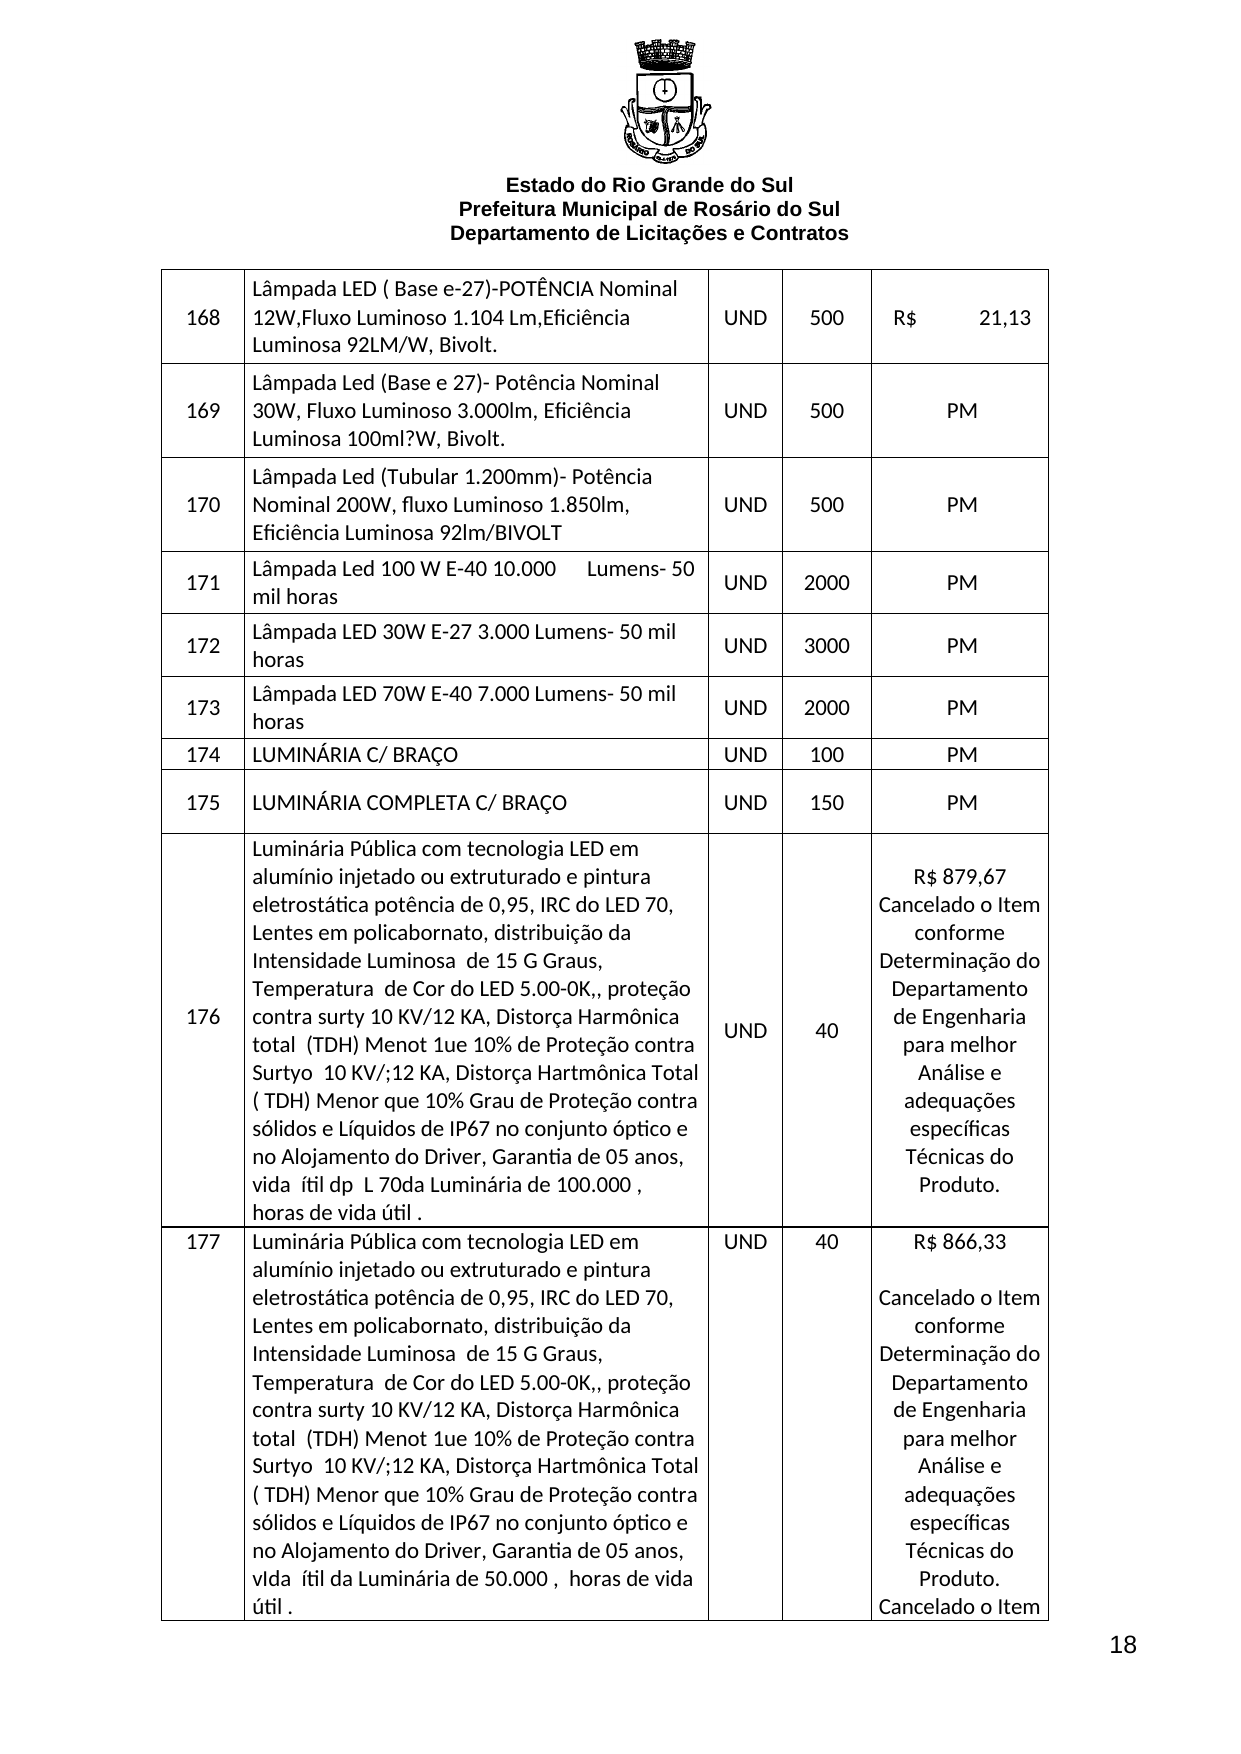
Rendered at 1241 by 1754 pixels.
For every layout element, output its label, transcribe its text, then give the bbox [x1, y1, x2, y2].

table_cell 168 [162, 270, 244, 363]
table_cell 500 [783, 270, 871, 363]
table_cell Lâmpada LED ( Base e-27)-POTÊNCIA Nominal 12W,Fluxo Luminoso 1.104 Lm,Eficiência Luminosa 92LM/W, Bivolt. [245, 270, 708, 363]
table_cell UND [709, 552, 782, 613]
table_cell PM [872, 770, 1048, 833]
table_cell 2000 [783, 677, 871, 738]
table_cell UND [709, 270, 782, 363]
table_cell 40 [783, 1228, 871, 1620]
table_cell 177 [162, 1228, 244, 1620]
table_cell 170 [162, 458, 244, 551]
picture [617, 39, 713, 165]
table_cell 500 [783, 458, 871, 551]
table_cell UND [709, 458, 782, 551]
table_cell LUMINÁRIA COMPLETA C/ BRAÇO [245, 770, 708, 833]
table_cell Lâmpada LED 70W E-40 7.000 Lumens- 50 mil horas [245, 677, 708, 738]
table_cell 169 [162, 364, 244, 457]
table_cell 173 [162, 677, 244, 738]
table_cell 100 [783, 739, 871, 769]
table_cell 175 [162, 770, 244, 833]
table_cell PM [872, 364, 1048, 457]
table_cell UND [709, 1228, 782, 1620]
table_cell 174 [162, 739, 244, 769]
table_cell Lâmpada Led (Tubular 1.200mm)- Potência Nominal 200W, fluxo Luminoso 1.850lm, Eficiência Luminosa 92lm/BIVOLT [245, 458, 708, 551]
table_cell R$ 879,67 Cancelado o Item conforme Determinação do Departamento de Engenharia para melhor Análise e adequações específicas Técnicas do Produto. [872, 834, 1048, 1226]
table_cell 2000 [783, 552, 871, 613]
table_cell PM [872, 614, 1048, 676]
table_cell UND [709, 614, 782, 676]
table_cell 176 [162, 834, 244, 1226]
table_cell PM [872, 458, 1048, 551]
table_cell Lâmpada Led 100 W E-40 10.000 Lumens- 50 mil horas [245, 552, 708, 613]
table_cell 171 [162, 552, 244, 613]
table_cell Lâmpada LED 30W E-27 3.000 Lumens- 50 mil horas [245, 614, 708, 676]
table_cell UND [709, 677, 782, 738]
table_cell UND [709, 364, 782, 457]
table_cell UND [709, 834, 782, 1226]
table_cell 150 [783, 770, 871, 833]
table_cell 500 [783, 364, 871, 457]
table_cell LUMINÁRIA C/ BRAÇO [245, 739, 708, 769]
table_cell R$ 21,13 [872, 270, 1048, 363]
table_cell 172 [162, 614, 244, 676]
table_cell PM [872, 739, 1048, 769]
table_cell UND [709, 770, 782, 833]
table_cell UND [709, 739, 782, 769]
table_cell 3000 [783, 614, 871, 676]
table_cell PM [872, 677, 1048, 738]
table_cell Lâmpada Led (Base e 27)- Potência Nominal 30W, Fluxo Luminoso 3.000lm, Eficiência Luminosa 100ml?W, Bivolt. [245, 364, 708, 457]
table_cell 40 [783, 834, 871, 1226]
table_cell Luminária Pública com tecnologia LED em alumínio injetado ou extruturado e pintura eletrostática potência de 0,95, IRC do LED 70, Lentes em policabornato, distribuição da Intensidade Luminosa de 15 G Graus, Temperatura de Cor do LED 5.00-0K,, proteção contra surty 10 KV/12 KA, Distorça Harmônica total (TDH) Menot 1ue 10% de Proteção contra Surtyo 10 KV/;12 KA, Distorça Hartmônica Total ( TDH) Menor que 10% Grau de Proteção contra sólidos e Líquidos de IP67 no conjunto óptico e no Alojamento do Driver, Garantia de 05 anos, vida ítil dp L 70da Luminária de 100.000 , horas de vida útil . [245, 834, 708, 1226]
table_cell PM [872, 552, 1048, 613]
